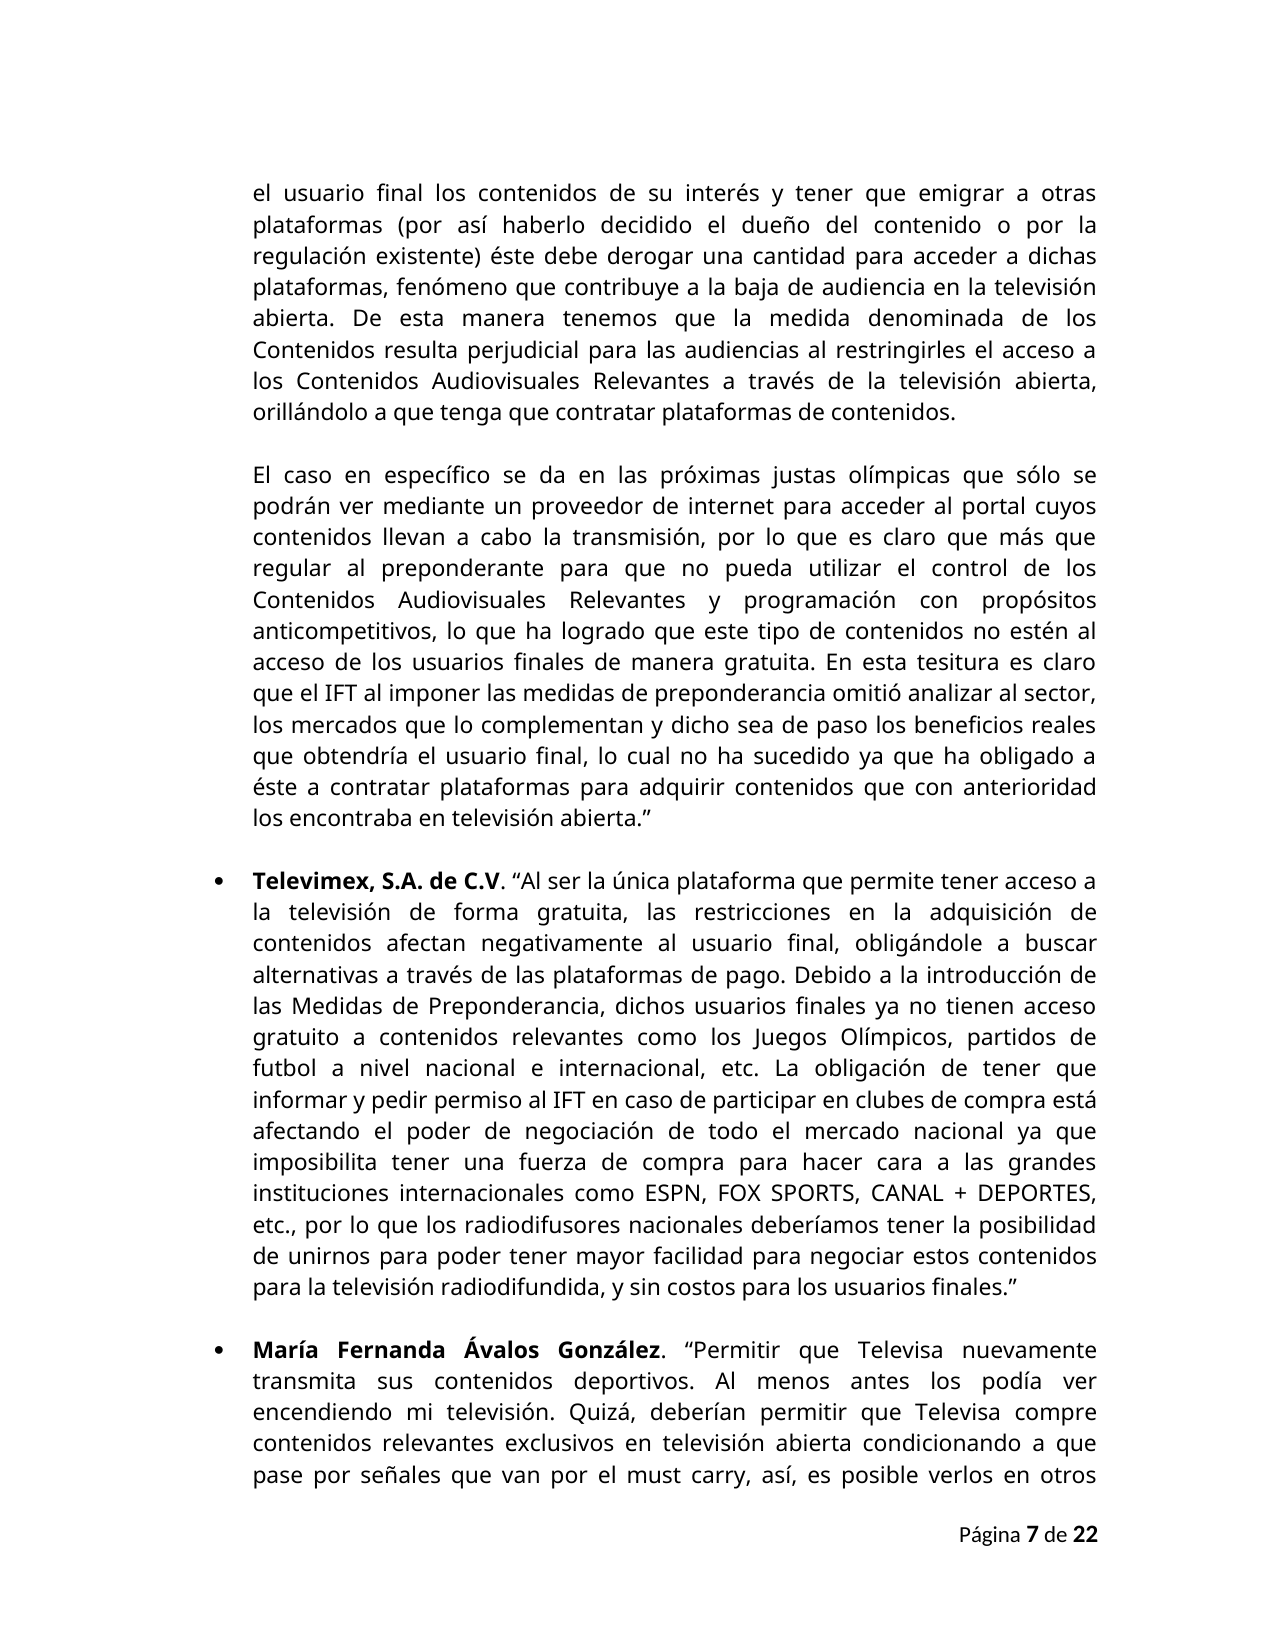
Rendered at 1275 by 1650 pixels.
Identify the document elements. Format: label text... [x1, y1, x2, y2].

list El caso en específico se da en las próximas justas olímpicas que sólo se podrán ver mediante un proveedor de internet para acceder al portal cuyos contenidos llevan a cabo la transmisión, por lo que es claro que más que regular al preponderante para que no pueda utilizar el control de los Contenidos Audiovisuales Relevantes y programación con propósitos anticompetitivos, lo que ha logrado que este tipo de contenidos no estén al acceso de los usuarios finales de manera gratuita. En esta tesitura es claro que el IFT al imponer las medidas de preponderancia omitió analizar al sector, los mercados que lo complementan y dicho sea de paso los beneficios reales que obtendría el usuario final, lo cual no ha sucedido ya que ha obligado a éste a contratar plataformas para adquirir contenidos que con anterioridad los encontraba en televisión abierta.” [252, 458, 1098, 833]
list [252, 177, 1098, 427]
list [215, 1333, 1098, 1490]
list Televimex, S.A. de C.V. “Al ser la única plataforma que permite tener acceso a la televisión de forma gratuita, las restricciones en la adquisición de contenidos afectan negativamente al usuario final, obligándole a buscar alternativas a través de las plataformas de pago. Debido a la introducción de las Medidas de Preponderancia, dichos usuarios finales ya no tienen acceso gratuito a contenidos relevantes como los Juegos Olímpicos, partidos de futbol a nivel nacional e internacional, etc. La obligación de tener que informar y pedir permiso al IFT en caso de participar en clubes de compra está afectando el poder de negociación de todo el mercado nacional ya que imposibilita tener una fuerza de compra para hacer cara a las grandes instituciones internacionales como ESPN, FOX SPORTS, CANAL + DEPORTES, etc., por lo que los radiodifusores nacionales deberíamos tener la posibilidad de unirnos para poder tener mayor facilidad para negociar estos contenidos para la televisión radiodifundida, y sin costos para los usuarios finales.” [215, 865, 1098, 1302]
